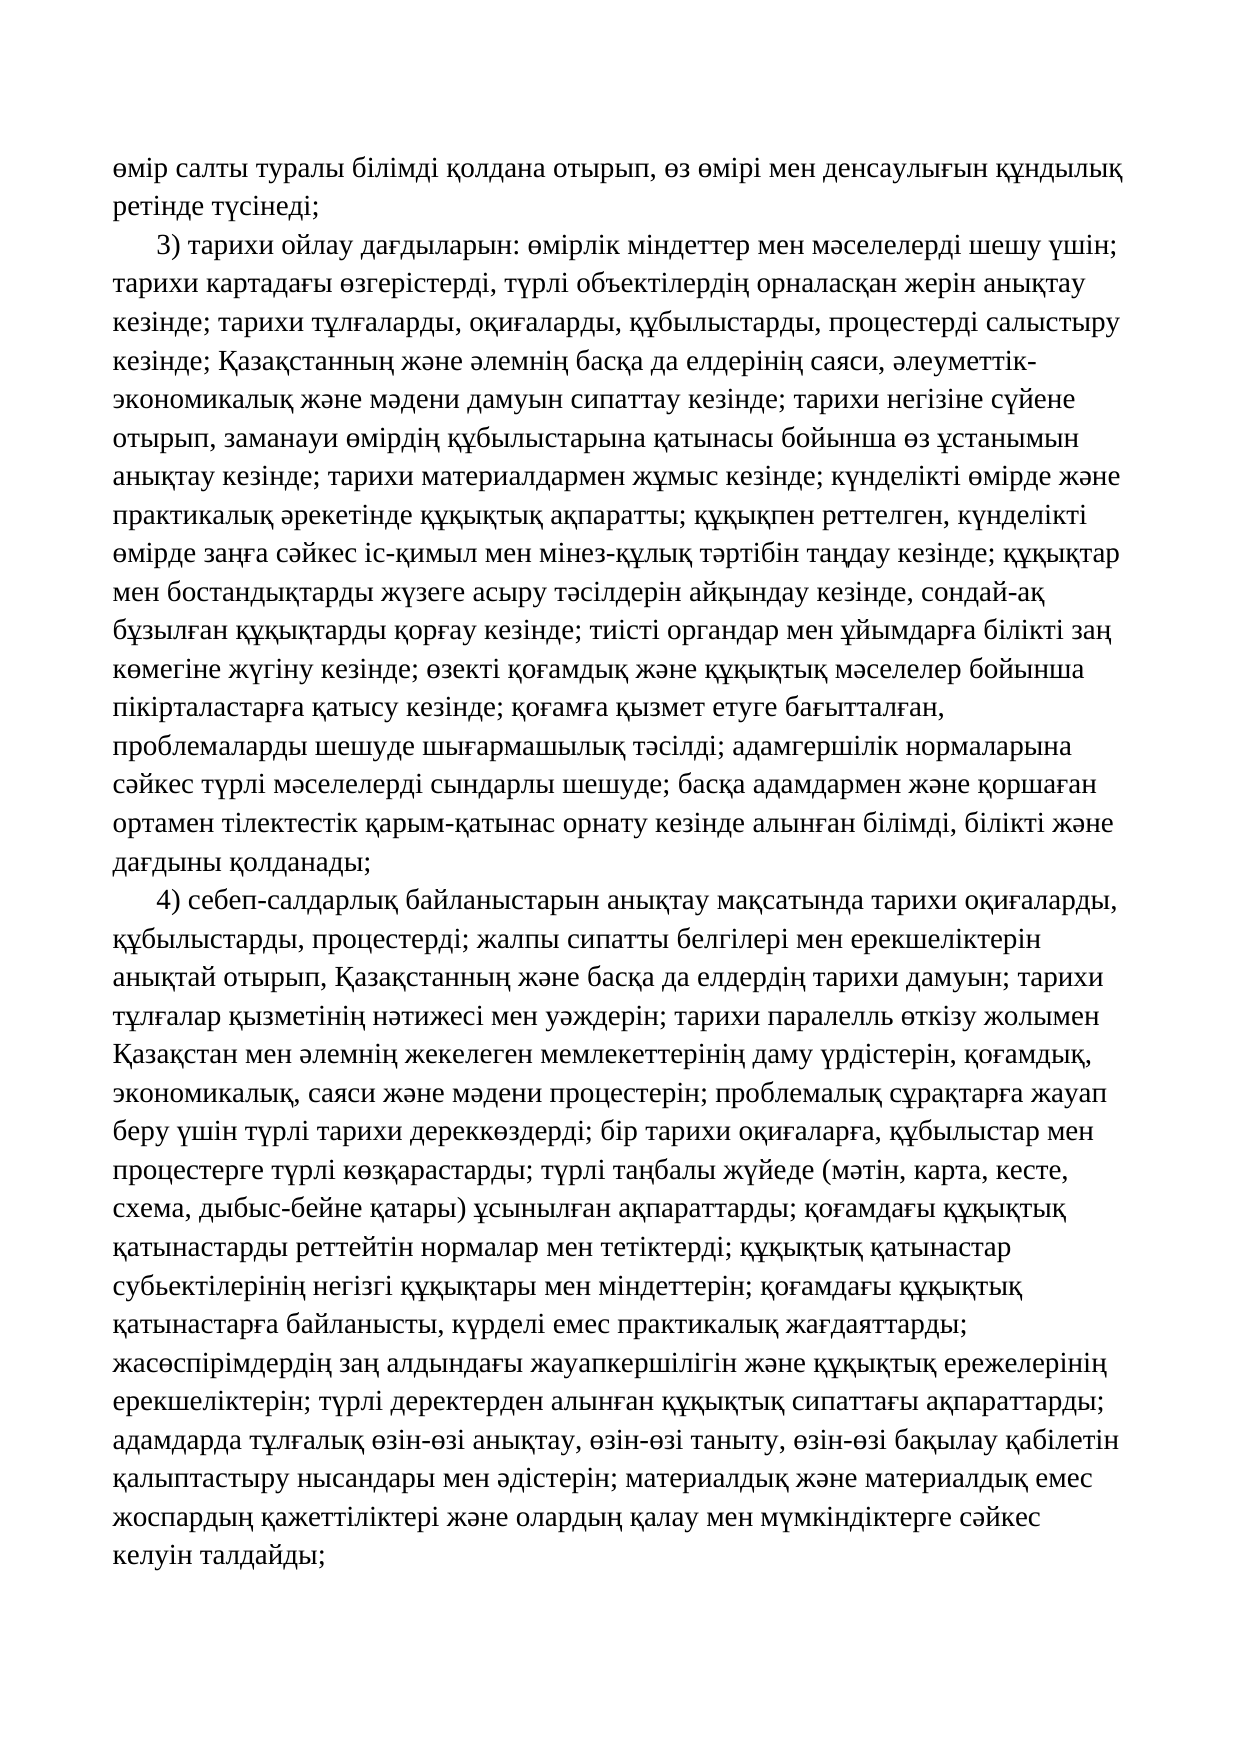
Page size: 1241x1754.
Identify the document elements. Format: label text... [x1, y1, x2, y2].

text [112, 150, 1128, 222]
text 4) себеп-салдарлық байланыстарын анықтау мақсатында тарихи оқиғаларды, құбылыстарды, процестерді; жалпы сипатты белгілері мен ерекшеліктерін анықтай отырып, Қазақстанның және басқа да елдердің тарихи дамуын; тарихи тұлғалар қызметінің нәтижесі мен уәждерін; тарихи паралелль өткізу жолымен Қазақстан мен әлемнің жекелеген мемлекеттерінің даму үрдістерін, қоғамдық, экономикалық, саяси және мәдени процестерін; проблемалық сұрақтарға жауап беру үшін түрлі тарихи дереккөздерді; бір тарихи оқиғаларға, құбылыстар мен процестерге түрлі көзқарастарды; түрлі таңбалы жүйеде (мәтін, карта, кесте, схема, дыбыс-бейне қатары) ұсынылған ақпараттарды; қоғамдағы құқықтық қатынастарды реттейтін нормалар мен тетіктерді; құқықтық қатынастар субьектілерінің негізгі құқықтары мен міндеттерін; қоғамдағы құқықтық қатынастарға байланысты, күрделі емес практикалық жағдаяттарды; жасөспірімдердің заң алдындағы жауапкершілігін және құқықтық ережелерінің ерекшеліктерін; түрлі деректерден алынған құқықтық сипаттағы ақпараттарды; адамдарда тұлғалық өзін-өзі анықтау, өзін-өзі таныту, өзін-өзі бақылау қабілетін қалыптастыру нысандары мен әдістерін; материалдық және материалдық емес жоспардың қажеттіліктері және олардың қалау мен мүмкіндіктерге сәйкес келуін талдайды; [112, 882, 1128, 1571]
text 3) тарихи ойлау дағдыларын: өмірлік міндеттер мен мәселелерді шешу үшін; тарихи картадағы өзгерістерді, түрлі объектілердің орналасқан жерін анықтау кезінде; тарихи тұлғаларды, оқиғаларды, құбылыстарды, процестерді салыстыру кезінде; Қазақстанның және әлемнің басқа да елдерінің саяси, әлеуметтік-экономикалық және мәдени дамуын сипаттау кезінде; тарихи негізіне сүйене отырып, заманауи өмірдің құбылыстарына қатынасы бойынша өз ұстанымын анықтау кезінде; тарихи материалдармен жұмыс кезінде; күнделікті өмірде және практикалық әрекетінде құқықтық ақпаратты; құқықпен реттелген, күнделікті өмірде заңға сәйкес іс-қимыл мен мінез-құлық тәртібін таңдау кезінде; құқықтар мен бостандықтарды жүзеге асыру тәсілдерін айқындау кезінде, сондай-ақ бұзылған құқықтарды қорғау кезінде; тиісті органдар мен ұйымдарға білікті заң көмегіне жүгіну кезінде; өзекті қоғамдық және құқықтық мәселелер бойынша пікірталастарға қатысу кезінде; қоғамға қызмет етуге бағытталған, проблемаларды шешуде шығармашылық тәсілді; адамгершілік нормаларына сәйкес түрлі мәселелерді сындарлы шешуде; басқа адамдармен және қоршаған ортамен тілектестік қарым-қатынас орнату кезінде алынған білімді, білікті және дағдыны қолданады; [112, 227, 1128, 877]
